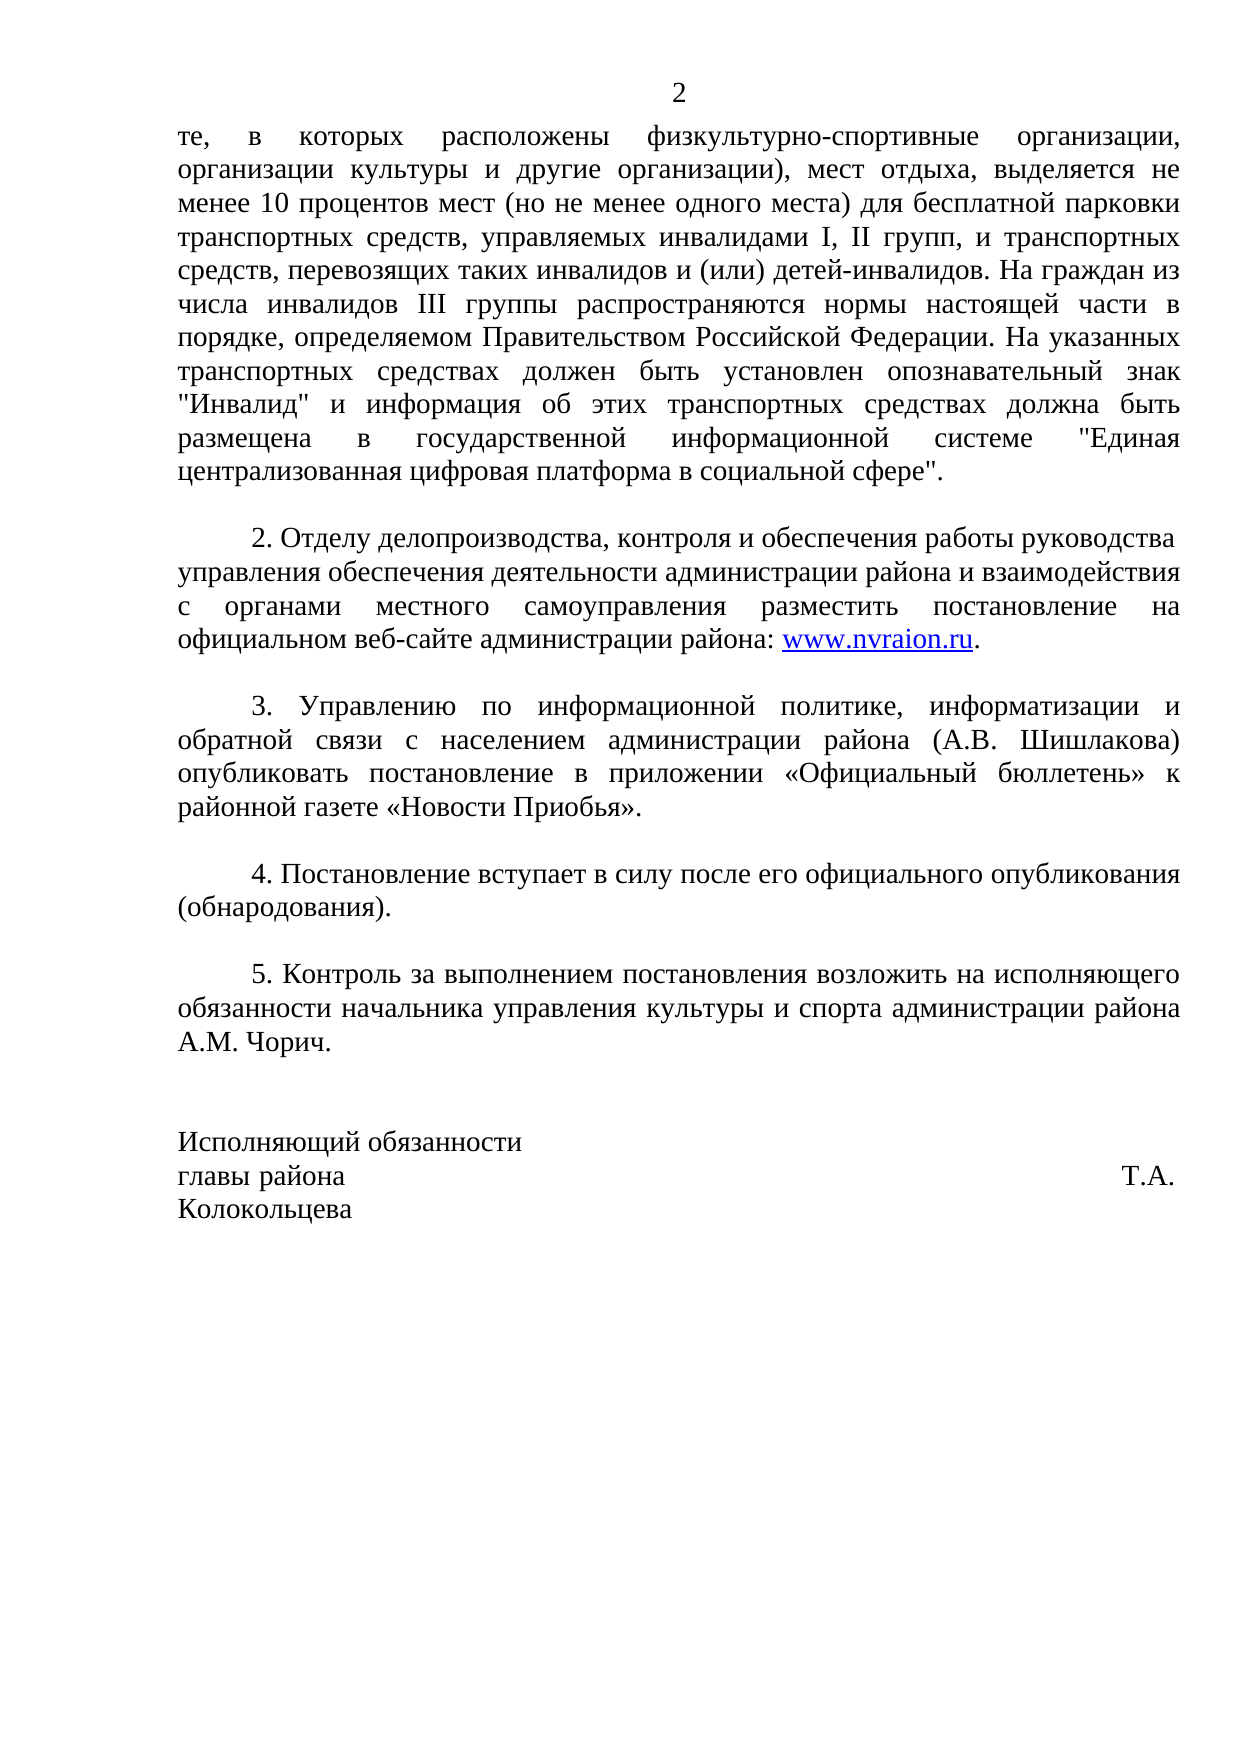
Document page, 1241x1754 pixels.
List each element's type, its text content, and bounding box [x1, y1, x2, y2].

text главы района Т.А. Колокольцева [177, 1158, 1181, 1225]
text Исполняющий обязанности [177, 1124, 1181, 1158]
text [177, 118, 1181, 487]
text 4. Постановление вступает в силу после его официального опубликования (обнародования). [177, 856, 1181, 923]
text управления обеспечения деятельности администрации района и взаимодействия с органами местного самоуправления разместить постановление на официальном веб-сайте администрации района: www.nvraion.ru. [177, 554, 1181, 655]
text 2. Отделу делопроизводства, контроля и обеспечения работы руководства [177, 521, 1181, 554]
text 3. Управлению по информационной политике, информатизации и обратной связи с населением администрации района (А.В. Шишлакова) опубликовать постановление в приложении «Официальный бюллетень» к районной газете «Новости Приобья». [177, 688, 1181, 822]
text 5. Контроль за выполнением постановления возложить на исполняющего обязанности начальника управления культуры и спорта администрации района А.М. Чорич. [177, 957, 1181, 1057]
